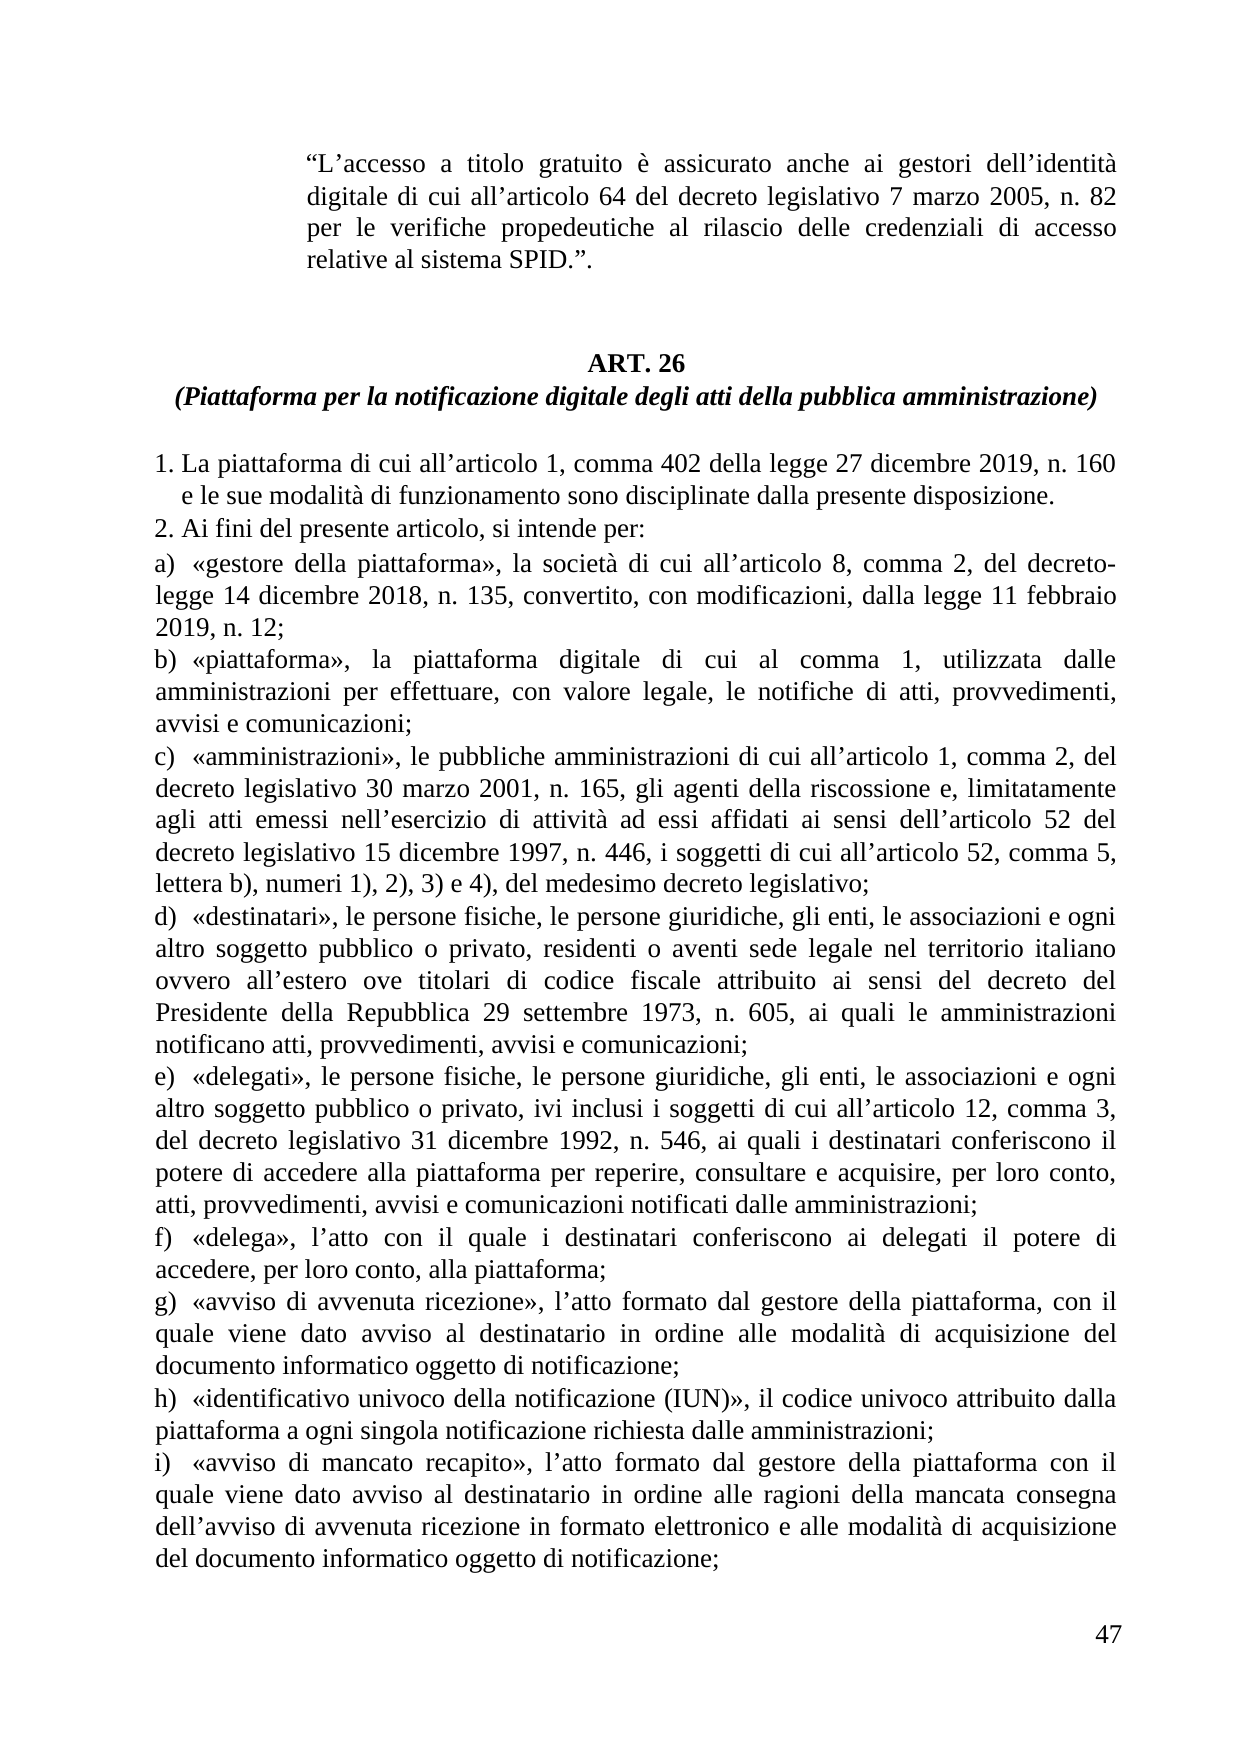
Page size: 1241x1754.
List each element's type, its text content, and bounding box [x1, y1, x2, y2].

text “L’accesso a titolo gratuito è assicurato anche ai gestori dell’identità digitale di cui all’articolo 64 del decreto legislativo 7 marzo 2005, n. 82 per le verifiche propedeutiche al rilascio delle credenziali di accesso relative al sistema SPID.”. [306, 148, 1118, 275]
list «destinatari», le persone fisiche, le persone giuridiche, gli enti, le associazioni e ogni altro soggetto pubblico o privato, residenti o aventi sede legale nel territorio italiano ovvero all’estero ove titolari di codice fiscale attribuito ai sensi del decreto del Presidente della Repubblica 29 settembre 1973, n. 605, ai quali le amministrazioni notificano atti, provvedimenti, avvisi e comunicazioni; [154, 900, 1118, 1059]
list La piattaforma di cui all’articolo 1, comma 402 della legge 27 dicembre 2019, n. 160 e le sue modalità di funzionamento sono disciplinate dalla presente disposizione. [154, 447, 1118, 510]
list «delega», l’atto con il quale i destinatari conferiscono ai delegati il potere di accedere, per loro conto, alla piattaforma; [154, 1221, 1118, 1284]
list «gestore della piattaforma», la società di cui all’articolo 8, comma 2, del decreto-legge 14 dicembre 2018, n. 135, convertito, con modificazioni, dalla legge 11 febbraio 2019, n. 12; [154, 547, 1118, 642]
list «piattaforma», la piattaforma digitale di cui al comma 1, utilizzata dalle amministrazioni per effettuare, con valore legale, le notifiche di atti, provvedimenti, avvisi e comunicazioni; [154, 643, 1118, 738]
list «avviso di avvenuta ricezione», l’atto formato dal gestore della piattaforma, con il quale viene dato avviso al destinatario in ordine alle modalità di acquisizione del documento informatico oggetto di notificazione; [154, 1285, 1118, 1381]
list Ai fini del presente articolo, si intende per: [154, 512, 1118, 543]
list «identificativo univoco della notificazione (IUN)», il codice univoco attribuito dalla piattaforma a ogni singola notificazione richiesta dalle amministrazioni; [154, 1382, 1118, 1445]
list «avviso di mancato recapito», l’atto formato dal gestore della piattaforma con il quale viene dato avviso al destinatario in ordine alle ragioni della mancata consegna dell’avviso di avvenuta ricezione in formato elettronico e alle modalità di acquisizione del documento informatico oggetto di notificazione; [154, 1446, 1118, 1573]
list «amministrazioni», le pubbliche amministrazioni di cui all’articolo 1, comma 2, del decreto legislativo 30 marzo 2001, n. 165, gli agenti della riscossione e, limitatamente agli atti emessi nell’esercizio di attività ad essi affidati ai sensi dell’articolo 52 del decreto legislativo 15 dicembre 1997, n. 446, i soggetti di cui all’articolo 52, comma 5, lettera b), numeri 1), 2), 3) e 4), del medesimo decreto legislativo; [154, 740, 1118, 899]
list «delegati», le persone fisiche, le persone giuridiche, gli enti, le associazioni e ogni altro soggetto pubblico o privato, ivi inclusi i soggetti di cui all’articolo 12, comma 3, del decreto legislativo 31 dicembre 1992, n. 546, ai quali i destinatari conferiscono il potere di accedere alla piattaforma per reperire, consultare e acquisire, per loro conto, atti, provvedimenti, avvisi e comunicazioni notificati dalle amministrazioni; [154, 1061, 1118, 1219]
subtitle (Piattaforma per la notificazione digitale degli atti della pubblica amministrazione) [159, 380, 1114, 411]
subtitle ART. 26 [158, 347, 1115, 378]
